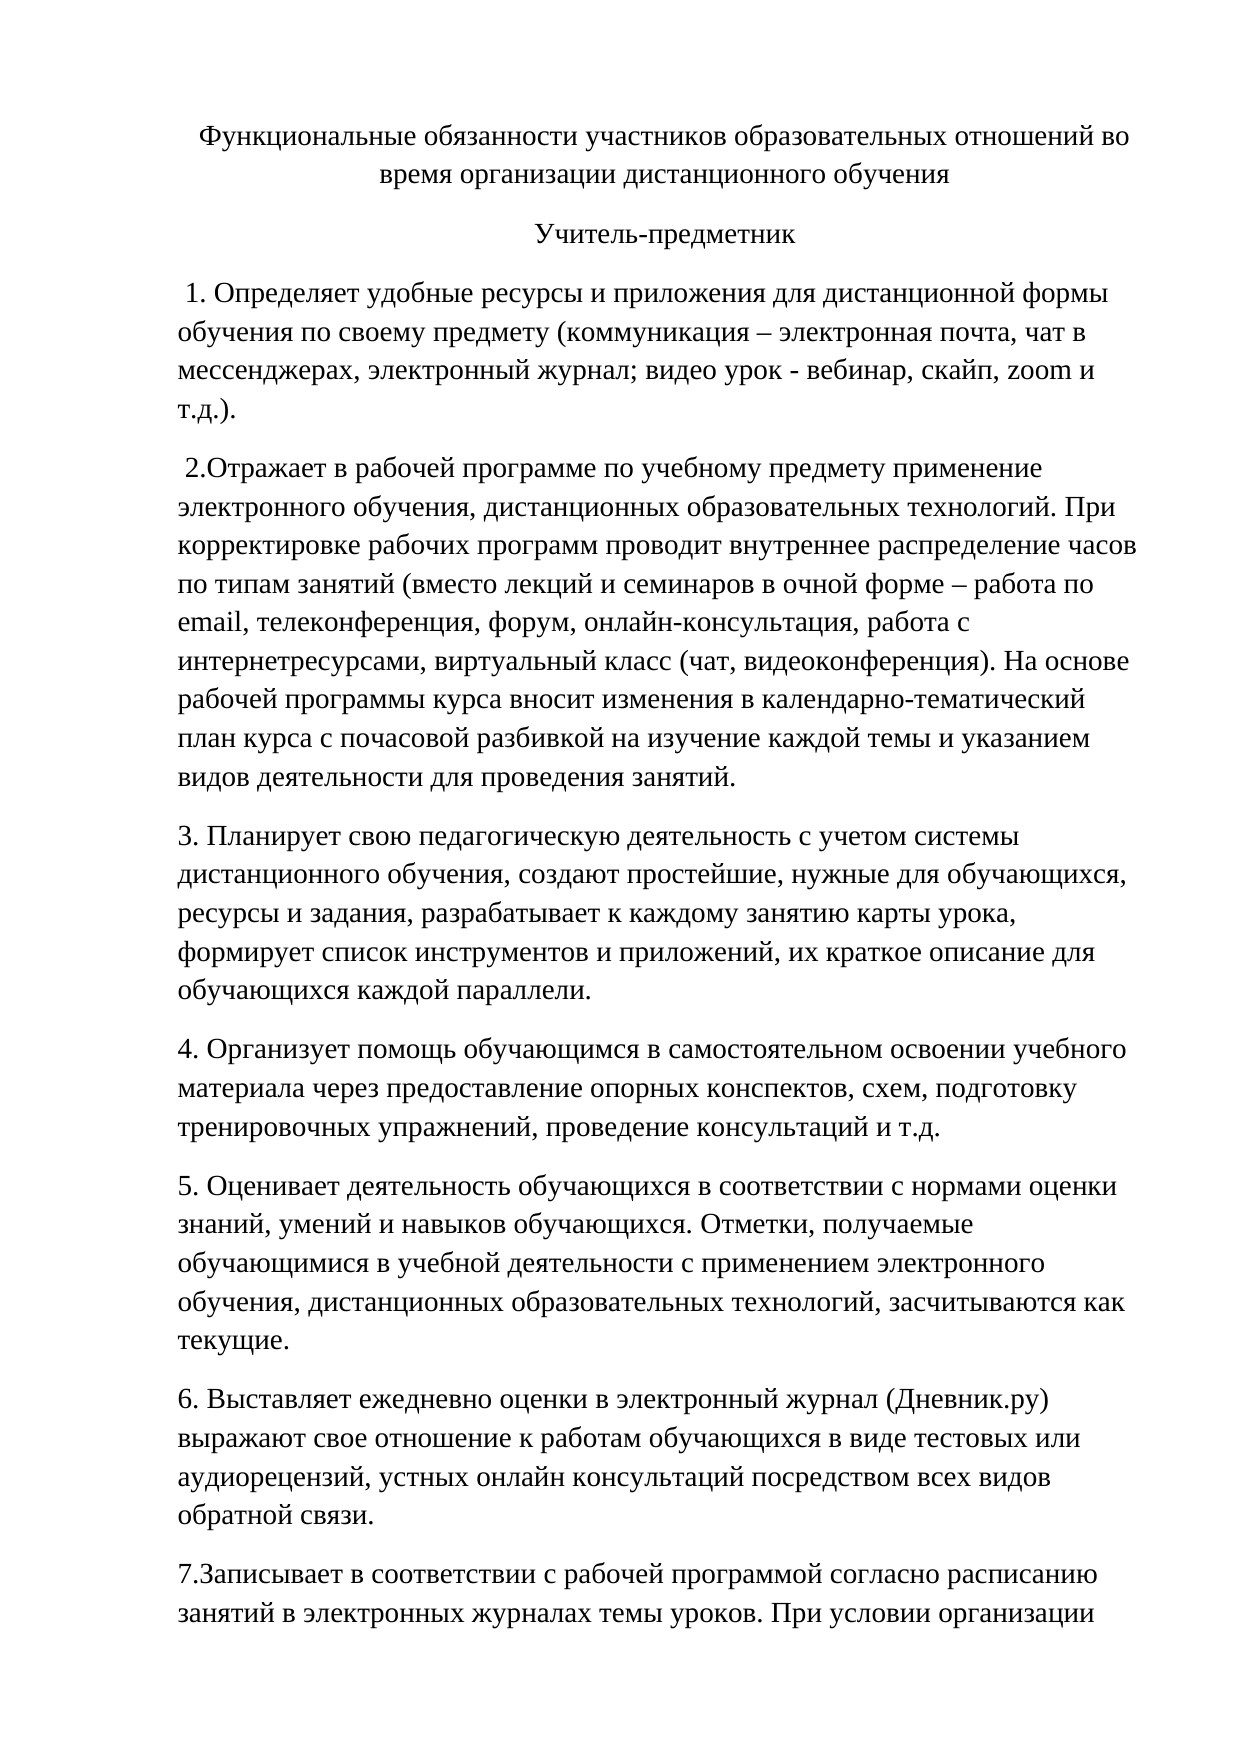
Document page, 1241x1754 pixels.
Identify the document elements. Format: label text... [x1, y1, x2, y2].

text 3. Планирует свою педагогическую деятельность с учетом системы дистанционного обучения, создают простейшие, нужные для обучающихся, ресурсы и задания, разрабатывает к каждому занятию карты урока, формирует список инструментов и приложений, их краткое описание для обучающихся каждой параллели. [177, 818, 1152, 1006]
text 5. Оценивает деятельность обучающихся в соответствии с нормами оценки знаний, умений и навыков обучающихся. Отметки, получаемые обучающимися в учебной деятельности с применением электронного обучения, дистанционных образовательных технологий, засчитываются как текущие. [177, 1168, 1152, 1356]
text 4. Организует помощь обучающимся в самостоятельном освоении учебного материала через предоставление опорных конспектов, схем, подготовку тренировочных упражнений, проведение консультаций и т.д. [177, 1032, 1152, 1142]
text 2.Отражает в рабочей программе по учебному предмету применение электронного обучения, дистанционных образовательных технологий. При корректировке рабочих программ проводит внутреннее распределение часов по типам занятий (вместо лекций и семинаров в очной форме – работа по email, телеконференция, форум, онлайн-консультация, работа с интернетресурсами, виртуальный класс (чат, видеоконференция). На основе рабочей программы курса вносит изменения в календарно-тематический план курса с почасовой разбивкой на изучение каждой темы и указанием видов деятельности для проведения занятий. [177, 450, 1152, 792]
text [177, 1557, 1152, 1629]
text 6. Выставляет ежедневно оценки в электронный журнал (Дневник.ру) выражают свое отношение к работам обучающихся в виде тестовых или аудиорецензий, устных онлайн консультаций посредством всех видов обратной связи. [177, 1382, 1152, 1531]
text Функциональные обязанности участников образовательных отношений во время организации дистанционного обучения [177, 118, 1152, 190]
text 1. Определяет удобные ресурсы и приложения для дистанционной формы обучения по своему предмету (коммуникация – электронная почта, чат в мессенджерах, электронный журнал; видео урок - вебинар, скайп, zoom и т.д.). [177, 275, 1152, 424]
text Учитель-предметник [177, 216, 1152, 249]
